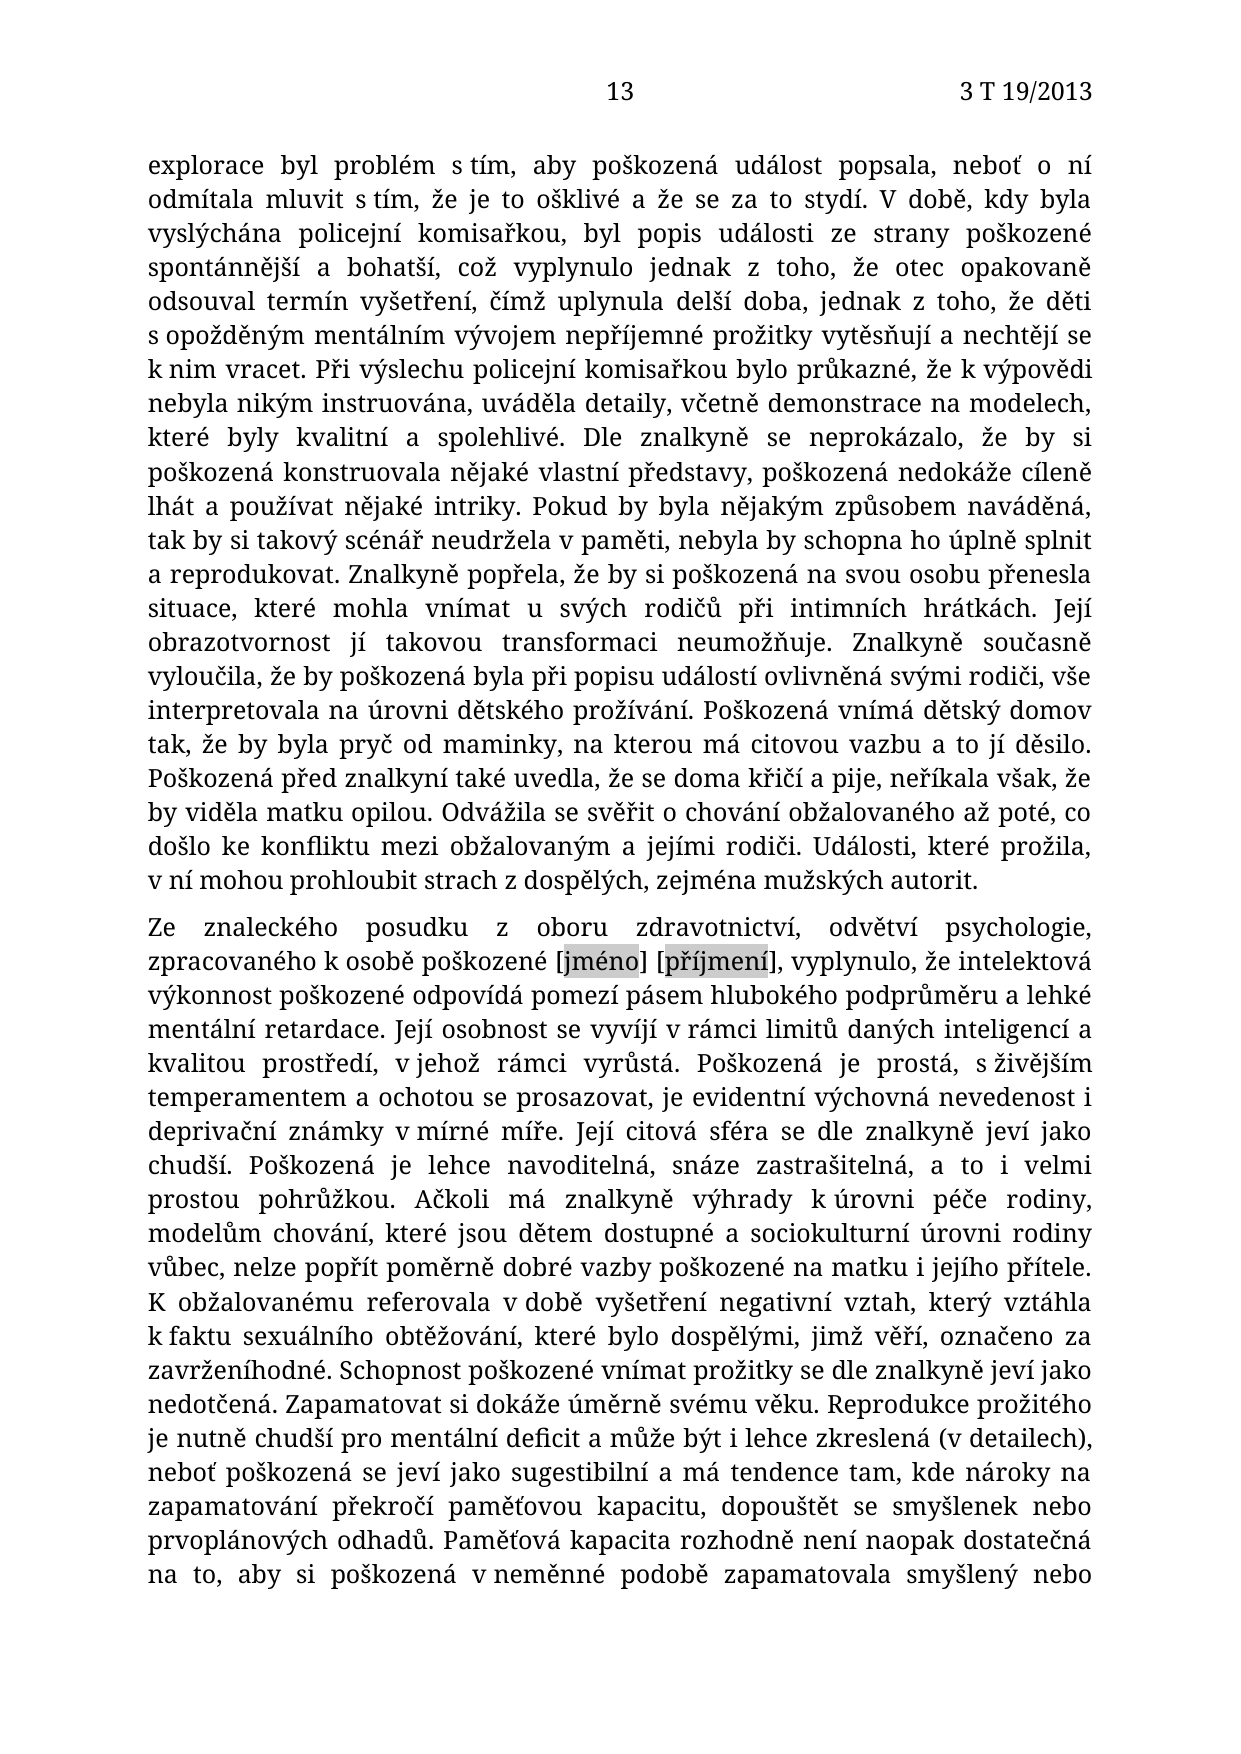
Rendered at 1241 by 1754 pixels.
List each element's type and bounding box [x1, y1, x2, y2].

text [148, 909, 1093, 1591]
text [148, 148, 1093, 897]
